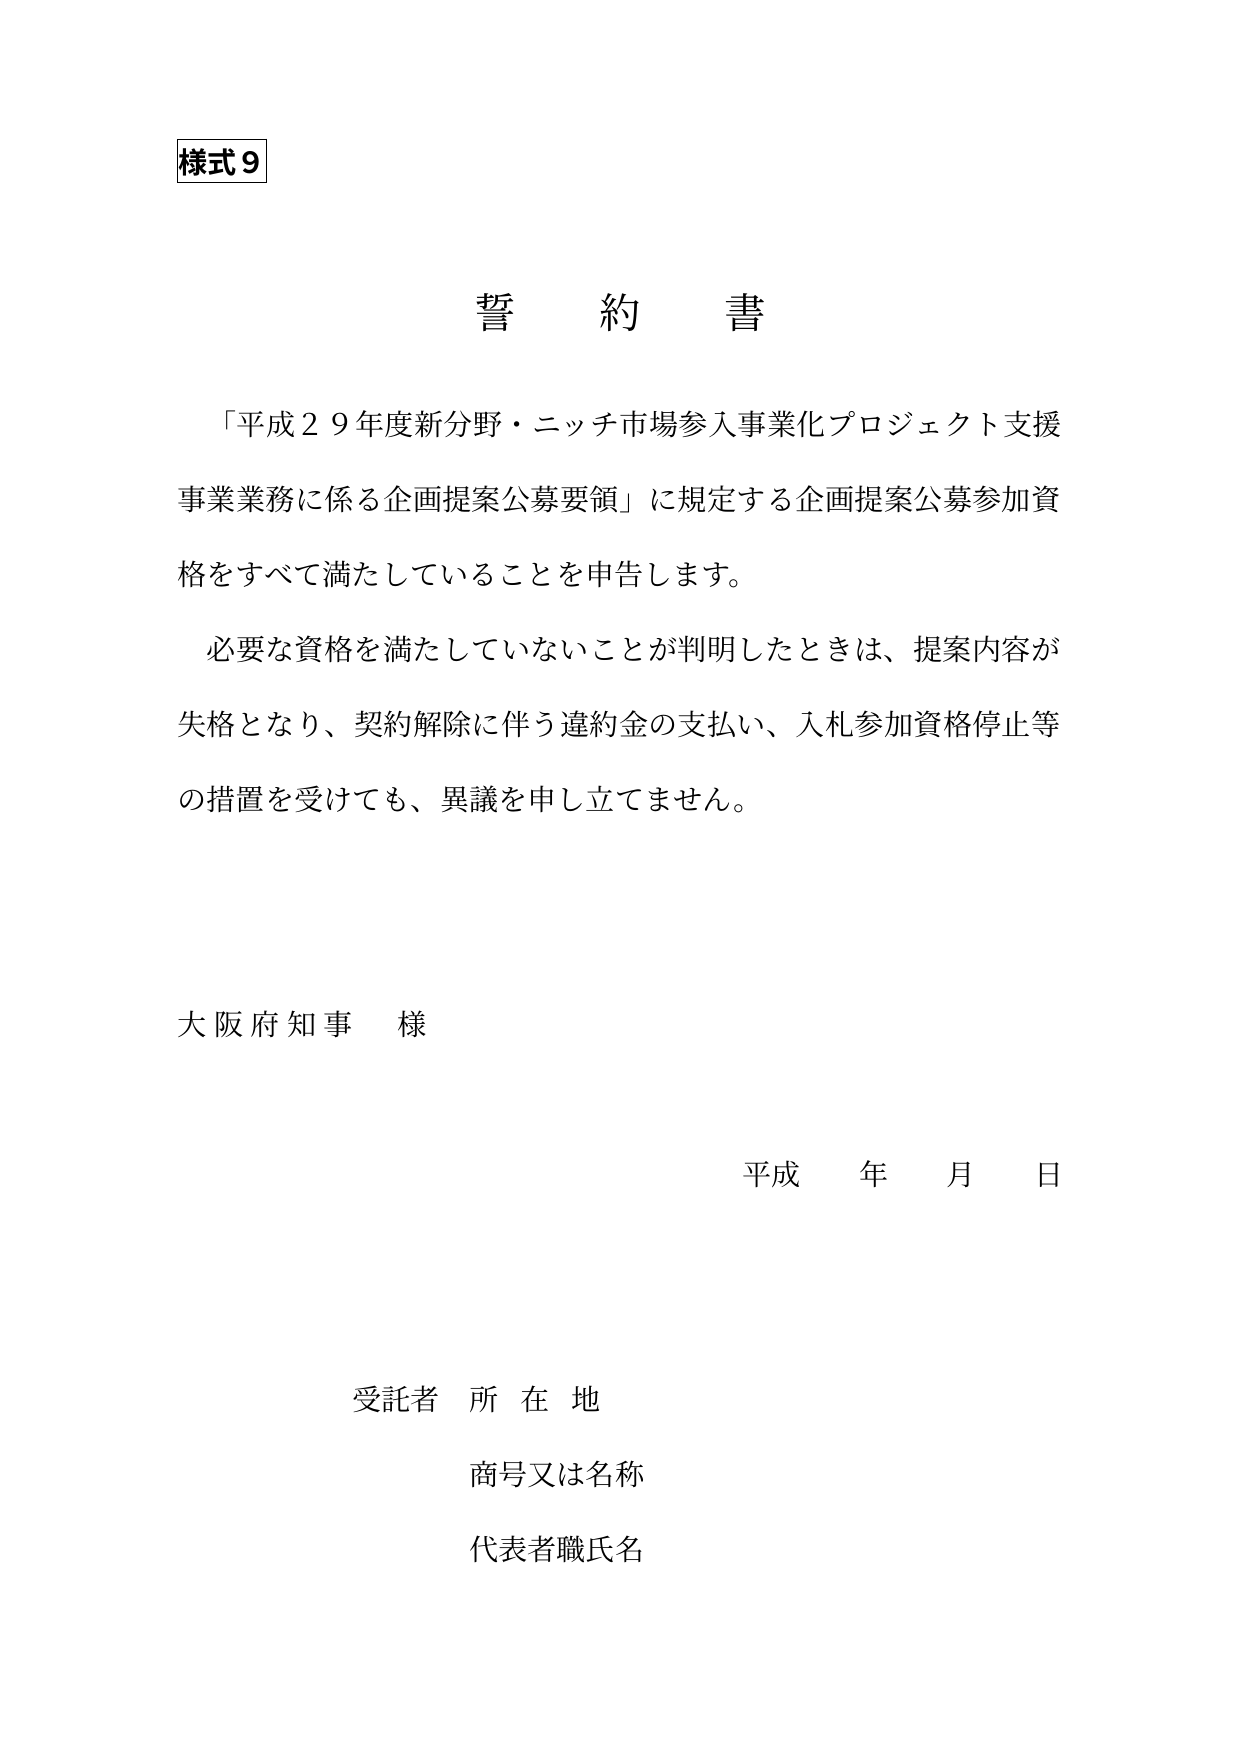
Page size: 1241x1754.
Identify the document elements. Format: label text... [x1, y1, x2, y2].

text 必要な資格を満たしていないことが判明したときは、提案内容が失格となり、契約解除に伴う違約金の支払い、入札参加資格停止等の措置を受けても、異議を申し立てません。 [177, 611, 1063, 836]
text 様式９ [177, 123, 1063, 198]
text 平成 年 月 日 [177, 1061, 1063, 1211]
text 代表者職氏名 [177, 1511, 1063, 1586]
text 誓 約 書 [177, 273, 1063, 348]
text 受託者 所在地 [352, 1361, 1063, 1436]
text 「平成２９年度新分野・ニッチ市場参入事業化プロジェクト支援事業業務に係る企画提案公募要領」に規定する企画提案公募参加資格をすべて満たしていることを申告します。 [177, 386, 1063, 611]
text 大 阪 府 知 事 様 [177, 986, 1063, 1061]
text 商号又は名称 [177, 1436, 1063, 1511]
